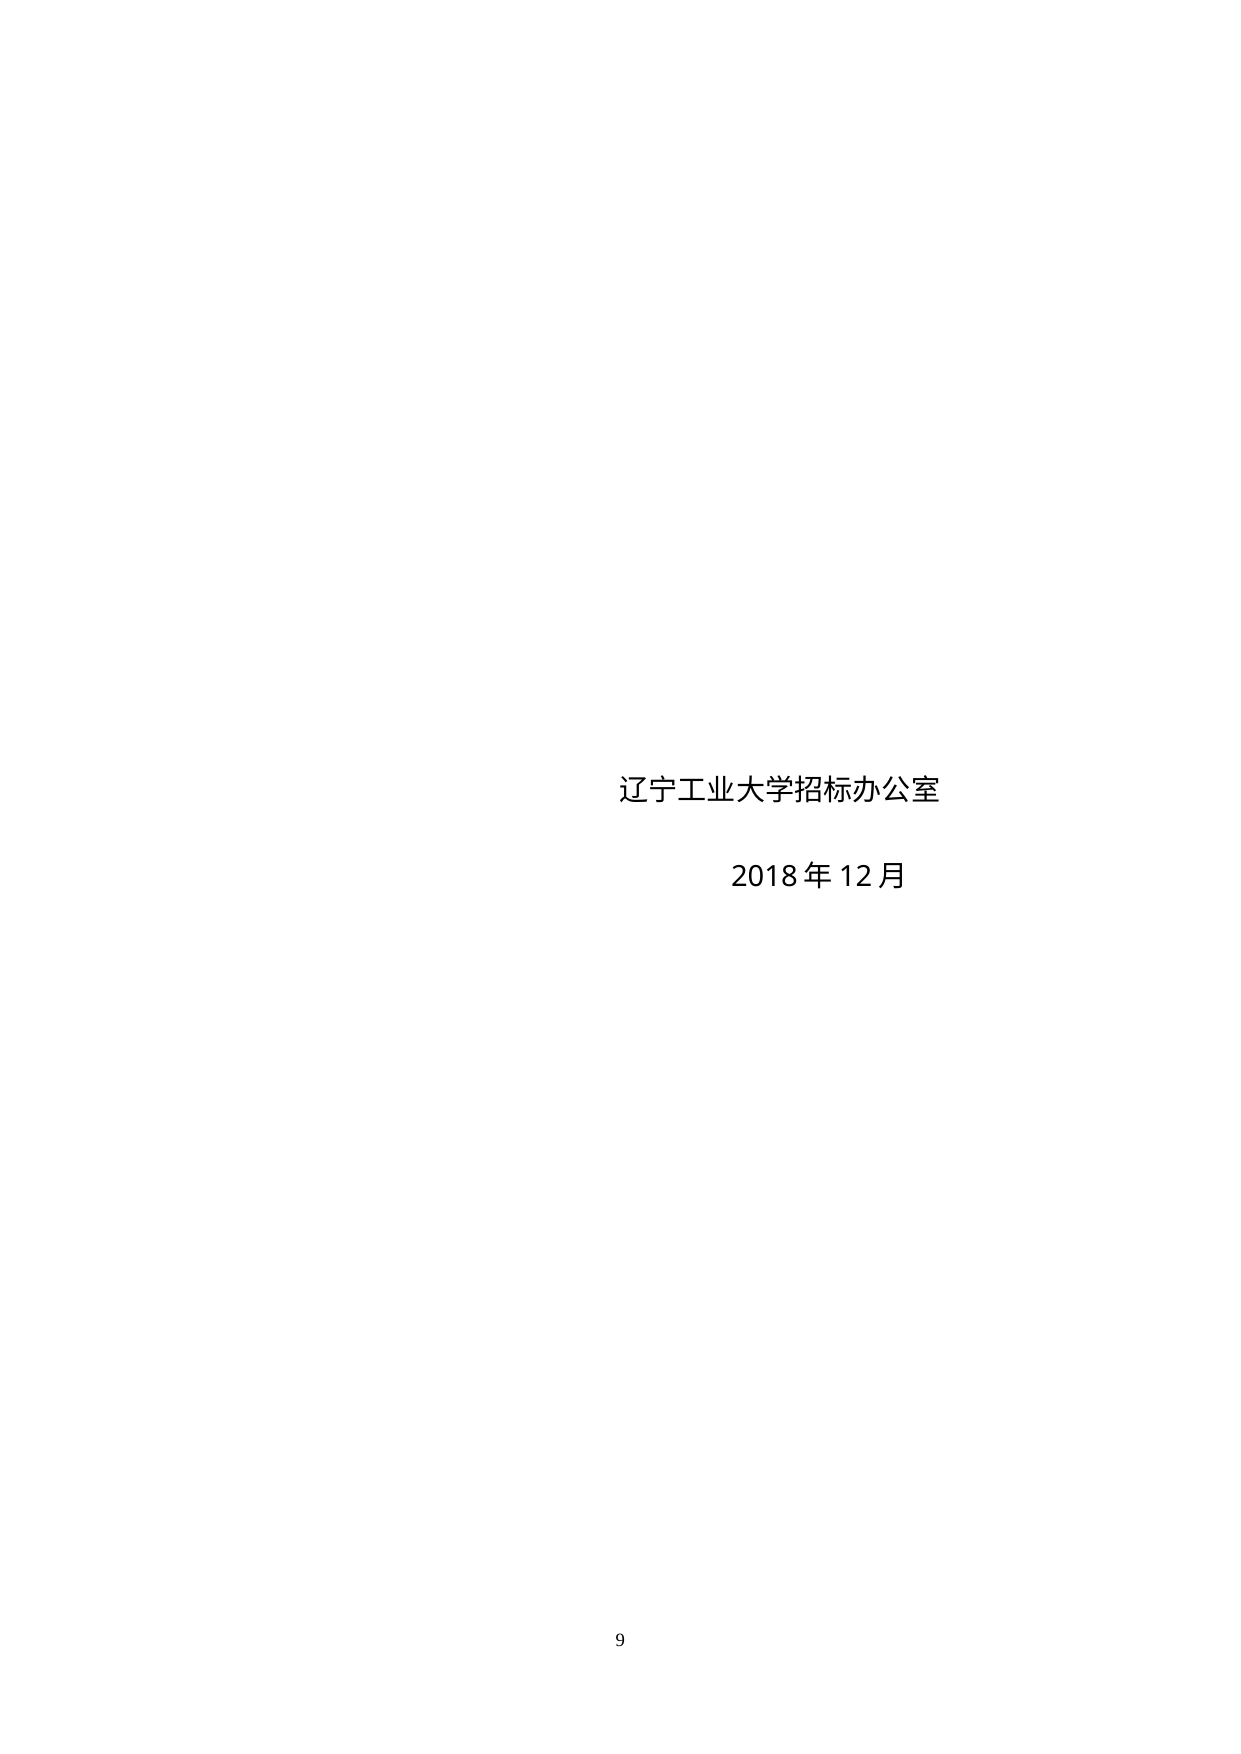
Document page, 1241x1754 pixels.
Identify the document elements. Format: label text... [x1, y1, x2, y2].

text 辽宁工业大学招标办公室 [187, 756, 1053, 821]
text 2018年12月 [655, 842, 1053, 907]
